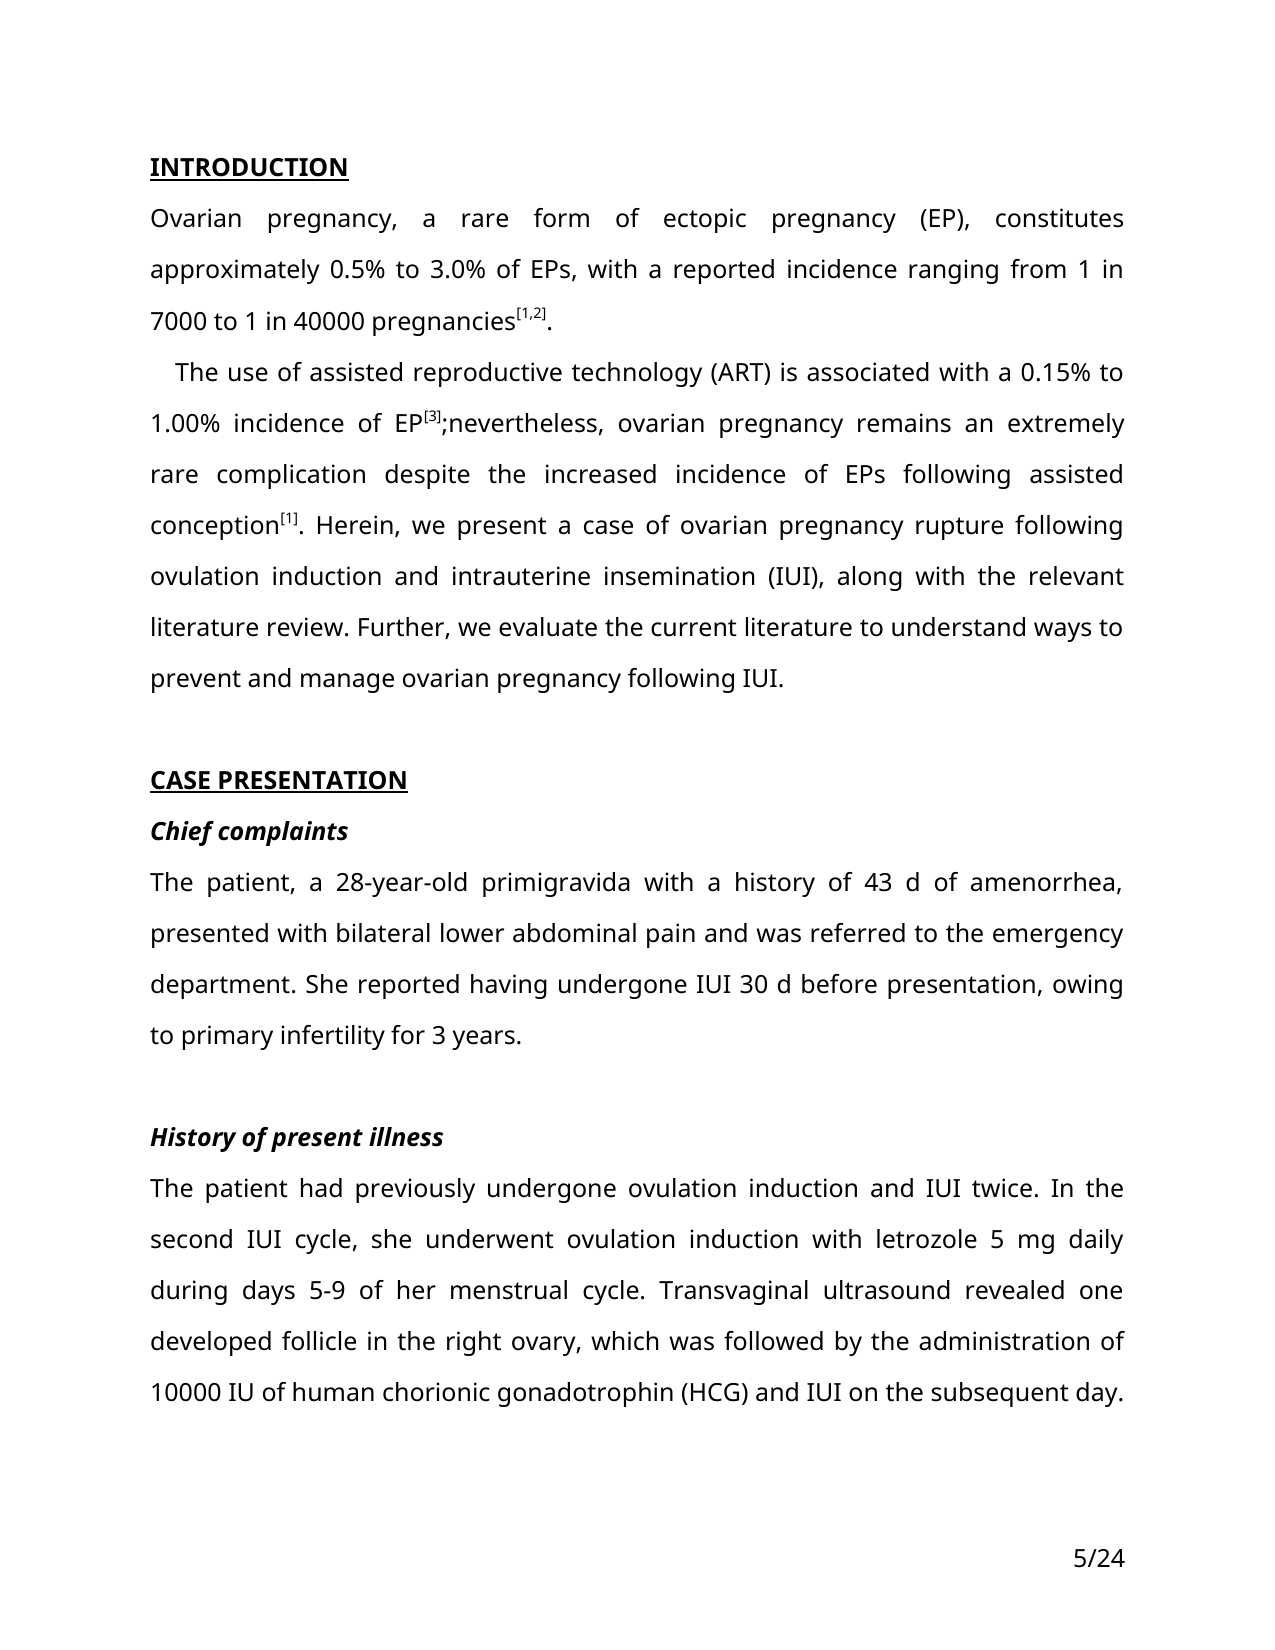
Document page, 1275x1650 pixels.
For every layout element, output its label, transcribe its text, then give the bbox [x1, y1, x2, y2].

text The use of assisted reproductive technology (ART) is associated with a 0.15% to 1.00% incidence of EP[3];nevertheless, ovarian pregnancy remains an extremely rare complication despite the increased incidence of EPs following assisted conception[1]. Herein, we present a case of ovarian pregnancy rupture following ovulation induction and intrauterine insemination (IUI), along with the relevant literature review. Further, we evaluate the current literature to understand ways to prevent and manage ovarian pregnancy following IUI. [150, 354, 1125, 694]
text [150, 1171, 1125, 1409]
text History of present illness [150, 1120, 1125, 1154]
text CASE PRESENTATION [150, 762, 1125, 797]
text The patient, a 28-year-old primigravida with a history of 43 d of amenorrhea, presented with bilateral lower abdominal pain and was referred to the emergency department. She reported having undergone IUI 30 d before presentation, owing to primary infertility for 3 years. [150, 864, 1125, 1052]
text INTRODUCTION [150, 150, 1125, 184]
text Ovarian pregnancy, a rare form of ectopic pregnancy (EP), constitutes approximately 0.5% to 3.0% of EPs, with a reported incidence ranging from 1 in 7000 to 1 in 40000 pregnancies[1,2]. [150, 201, 1125, 337]
text Chief complaints [150, 813, 1125, 848]
